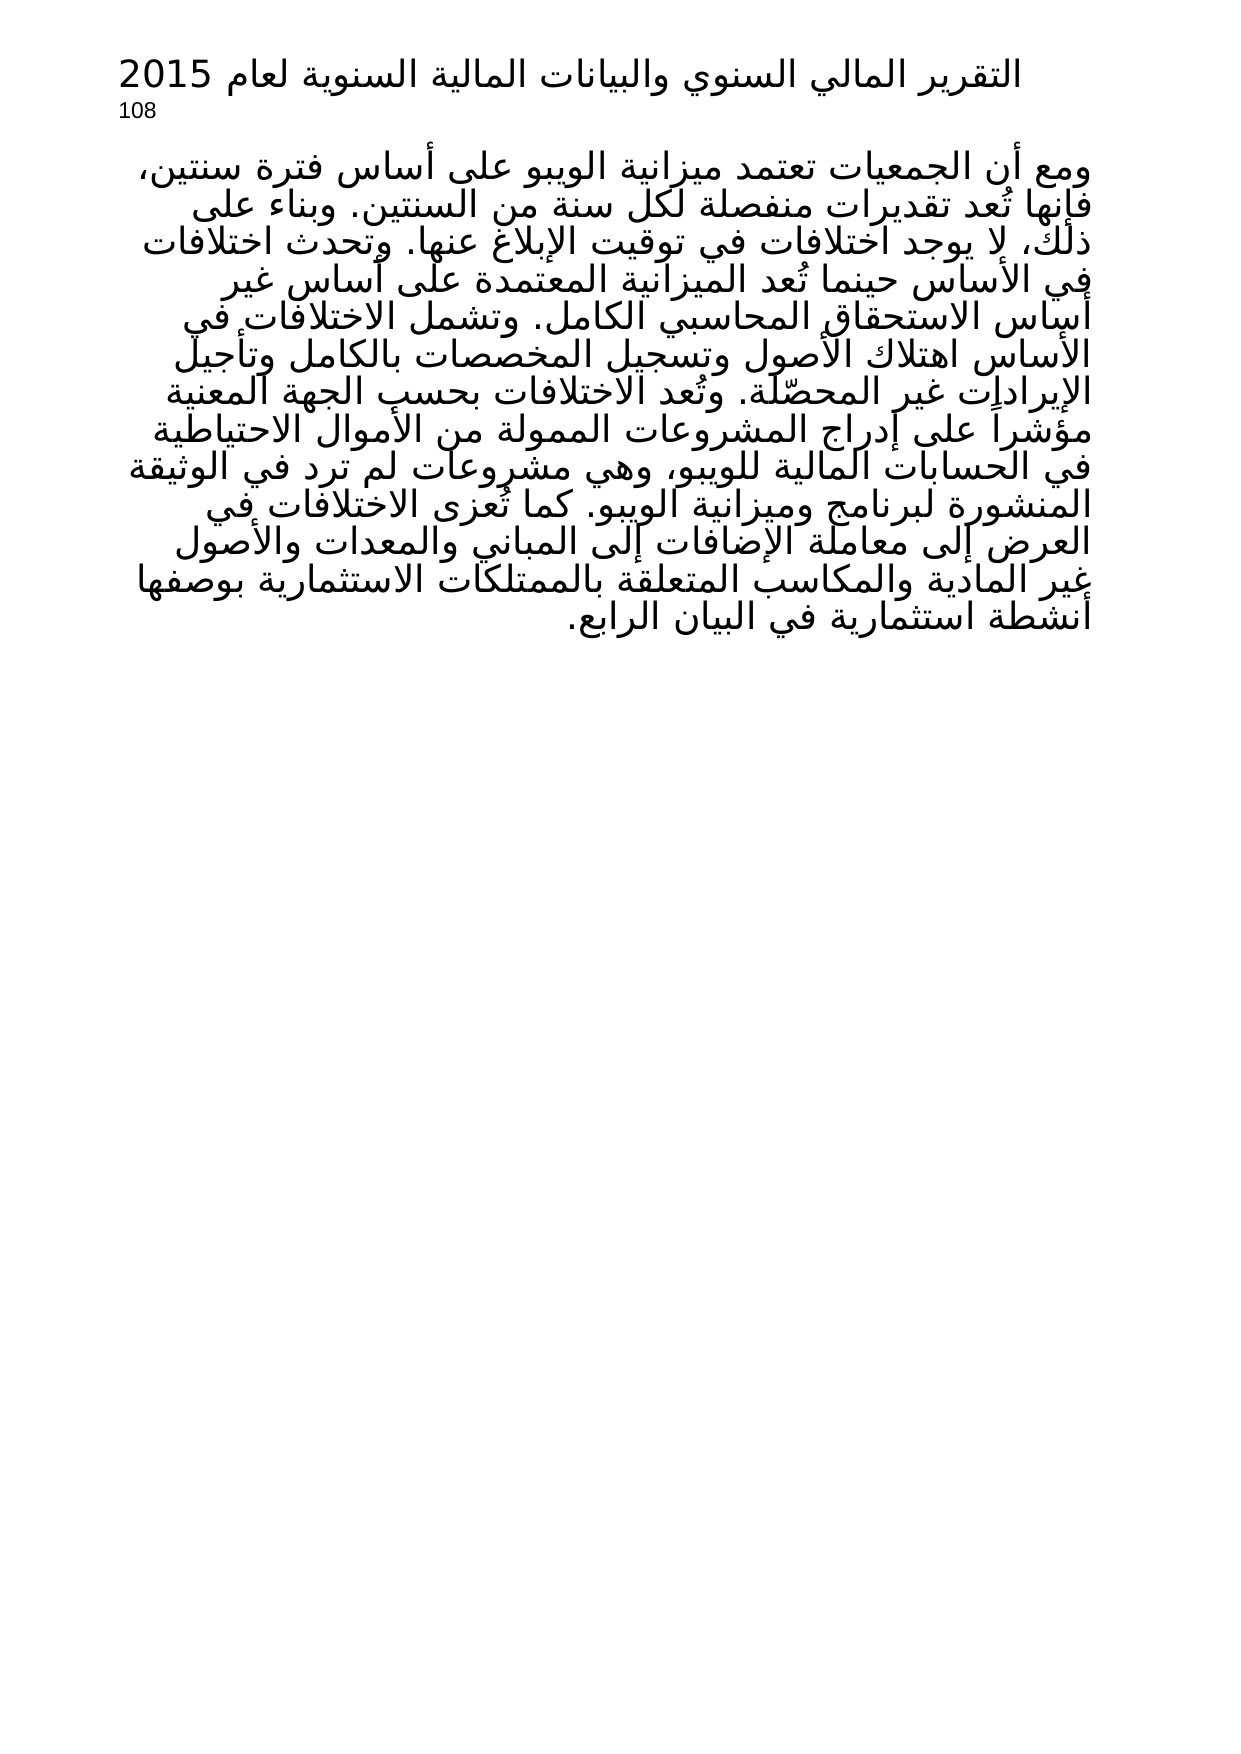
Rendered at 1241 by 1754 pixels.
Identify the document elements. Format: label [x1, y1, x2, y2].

list [118, 149, 1093, 637]
